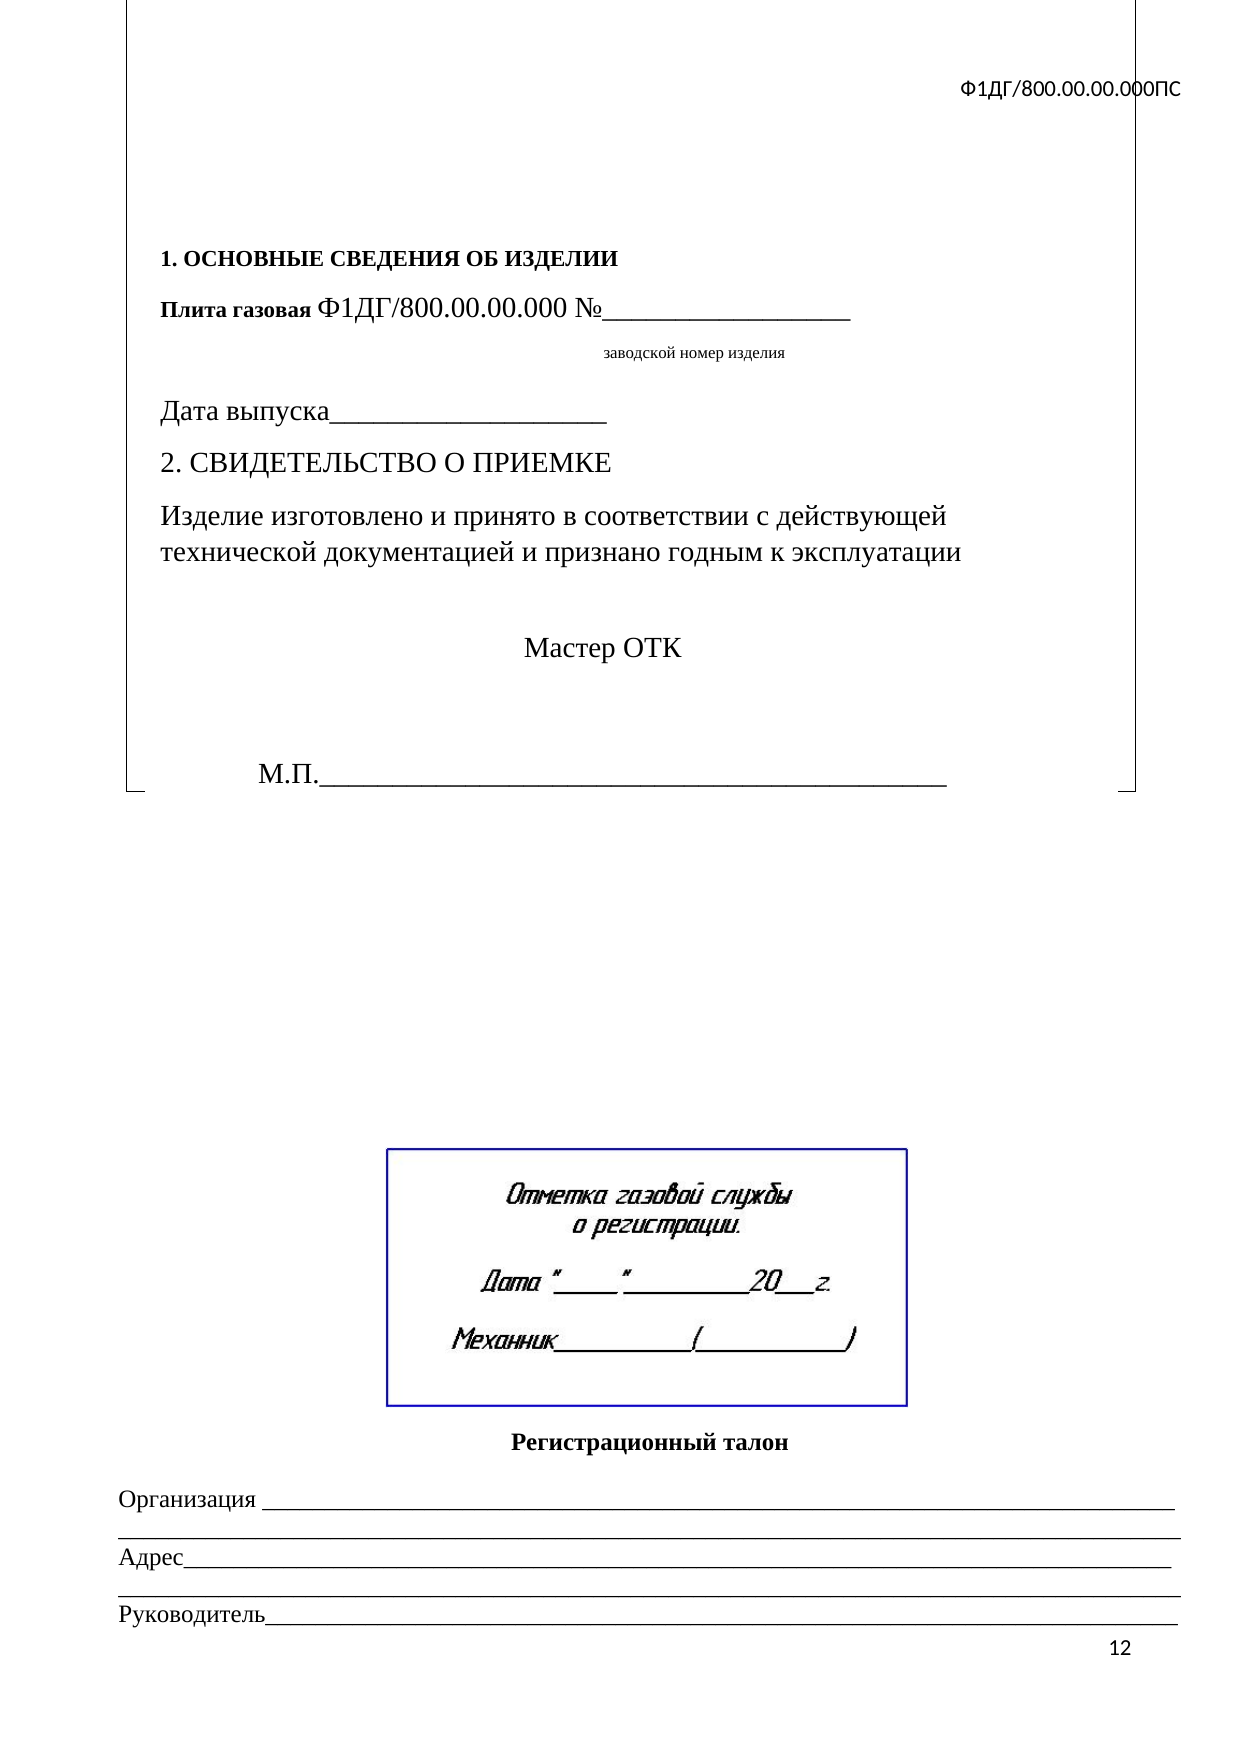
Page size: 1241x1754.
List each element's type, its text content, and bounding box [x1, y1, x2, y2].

text Руководитель_________________________________________________________________________ [118, 1599, 1181, 1628]
picture [385, 1147, 909, 1408]
text Организация _________________________________________________________________________ _____________________________________________________________________________________ [118, 1484, 1181, 1538]
text Адрес_______________________________________________________________________________ _____________________________________________________________________________________ [118, 1542, 1181, 1596]
